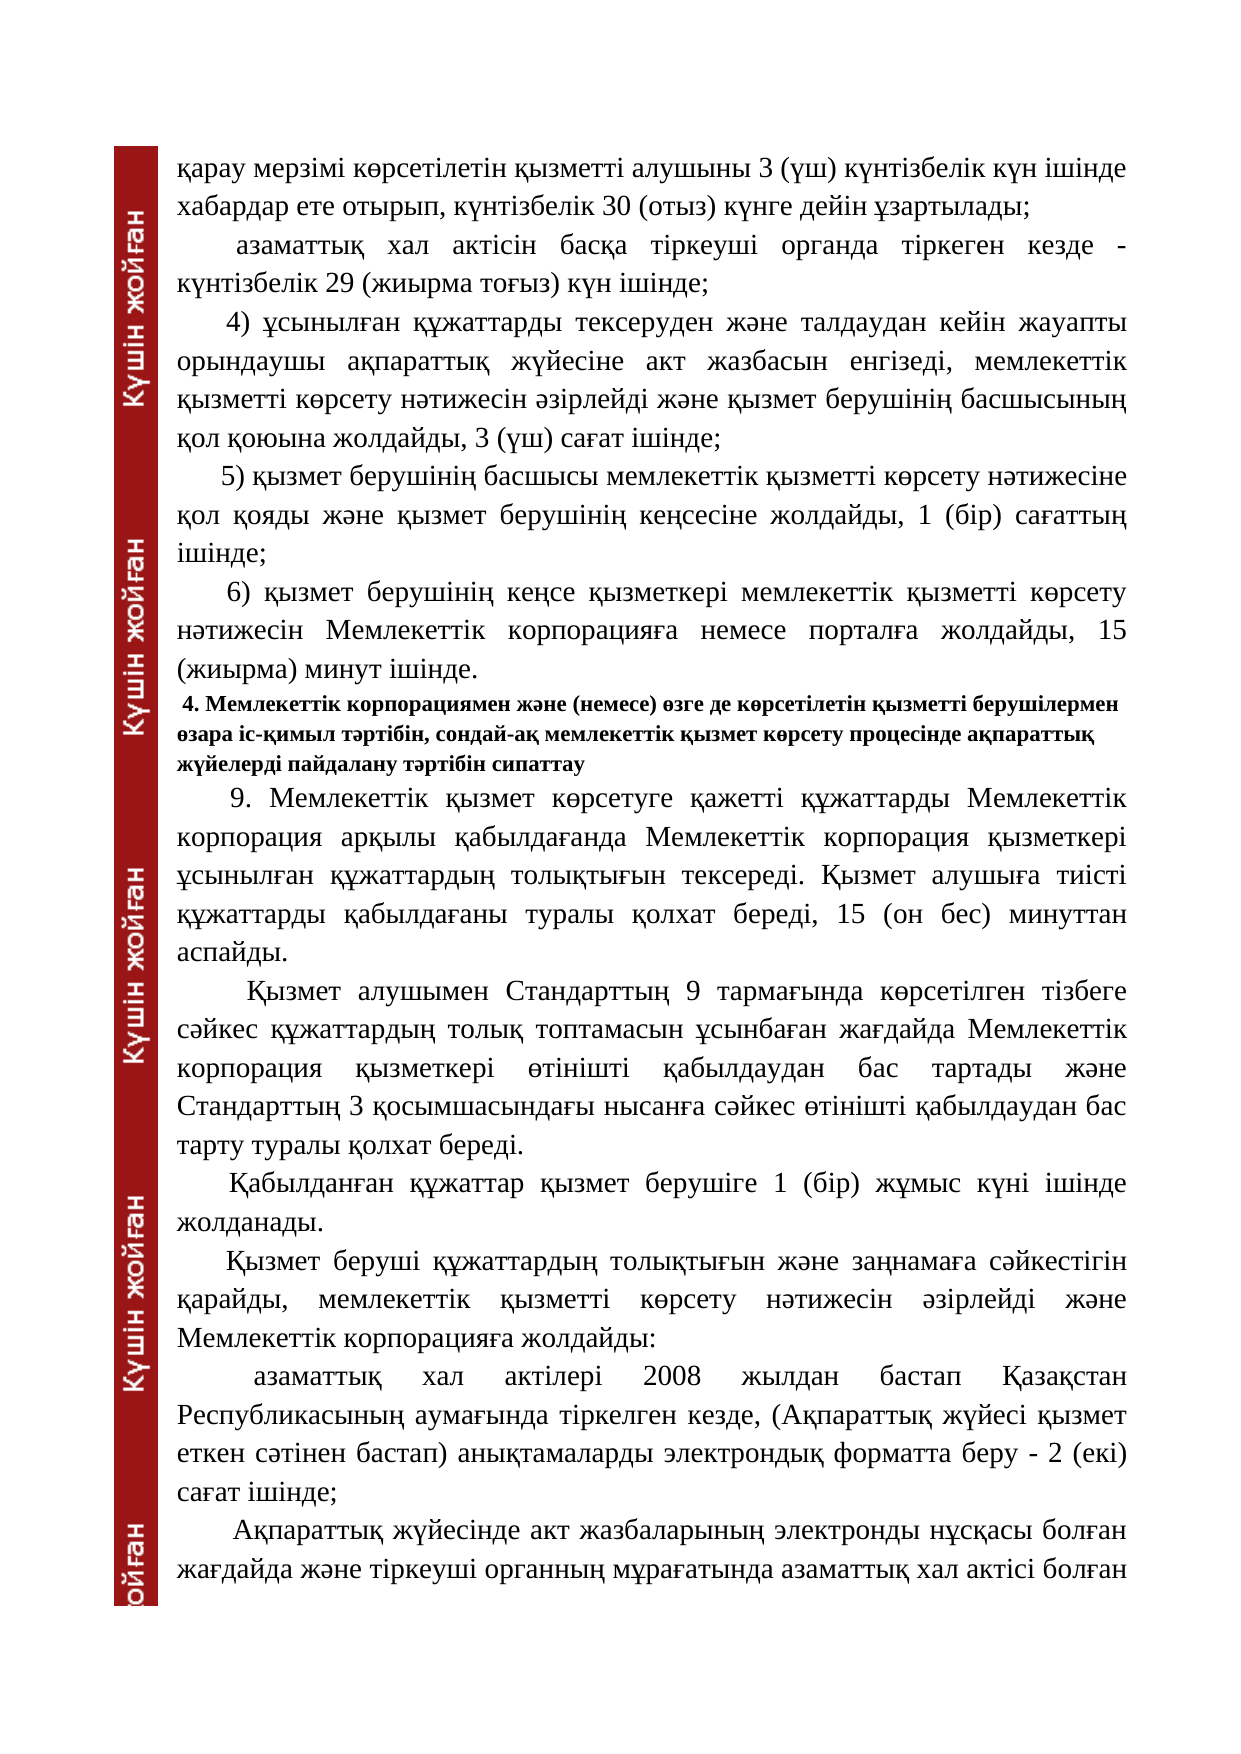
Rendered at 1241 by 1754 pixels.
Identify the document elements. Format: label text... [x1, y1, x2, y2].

text Қабылданған құжаттар қызмет берушіге 1 (бір) жұмыс күні ішінде жолданады. [112, 1166, 1128, 1238]
text 4) ұсынылған құжаттарды тексеруден және талдаудан кейін жауапты орындаушы ақпараттық жүйесіне акт жазбасын енгізеді, мемлекеттік қызметті көрсету нәтижесін әзірлейді және қызмет берушінің басшысының қол қоюына жолдайды, 3 (үш) сағат ішінде; [112, 304, 1128, 453]
picture [114, 1161, 158, 1166]
picture [114, 1238, 158, 1243]
text азаматтық хал актісін басқа тіркеуші органда тіркеген кезде - күнтізбелік 29 (жиырма тоғыз) күн ішінде; [112, 227, 1128, 299]
picture [114, 453, 158, 458]
picture [114, 146, 158, 150]
picture [114, 222, 158, 227]
text азаматтық хал актілері 2008 жылдан бастап Қазақстан Республикасының аумағында тіркелген кезде, (Ақпараттық жүйесі қызмет еткен сәтінен бастап) анықтамаларды электрондық форматта беру - 2 (екі) сағат ішінде; [112, 1358, 1128, 1507]
picture [114, 968, 158, 973]
picture [114, 1507, 158, 1512]
picture [114, 569, 158, 574]
picture [114, 1584, 158, 1606]
text Қызмет алушымен Стандарттың 9 тармағында көрсетілген тізбеге сәйкес құжаттардың толық топтамасын ұсынбаған жағдайда Мемлекеттік корпорация қызметкері өтінішті қабылдаудан бас тартады және Стандарттың 3 қосымшасындағы нысанға сәйкес өтінішті қабылдаудан бас тарту туралы қолхат береді. [112, 973, 1128, 1161]
text 6) қызмет берушінің кеңсе қызметкері мемлекеттік қызметті көрсету нәтижесін Мемлекеттік корпорацияға немесе порталға жолдайды, 15 (жиырма) минут ішінде. [112, 574, 1128, 684]
text 5) қызмет берушінің басшысы мемлекеттік қызметті көрсету нәтижесіне қол қояды және қызмет берушінің кеңсесіне жолдайды, 1 (бір) сағаттың ішінде; [112, 458, 1128, 569]
text 9. Мемлекеттік қызмет көрсетуге қажетті құжаттарды Мемлекеттік корпорация арқылы қабылдағанда Мемлекеттік корпорация қызметкері ұсынылған құжаттардың толықтығын тексереді. Қызмет алушыға тиісті құжаттарды қабылдағаны туралы қолхат береді, 15 (он бес) минуттан аспайды. [112, 780, 1128, 968]
text Қызмет беруші құжаттардың толықтығын және заңнамаға сәйкестігін қарайды, мемлекеттік қызметті көрсету нәтижесін әзірлейді және Мемлекеттік корпорацияға жолдайды: [112, 1243, 1128, 1353]
picture [114, 299, 158, 304]
picture [114, 776, 158, 780]
text 4. Мемлекеттік корпорациямен және (немесе) өзге де көрсетілетін қызметті берушілермен өзара іс-қимыл тәртібін, сондай-ақ мемлекеттік қызмет көрсету процесінде ақпараттық жүйелерді пайдалану тәртібін сипаттау [112, 689, 1128, 776]
picture [114, 1353, 158, 1358]
picture [114, 684, 158, 689]
